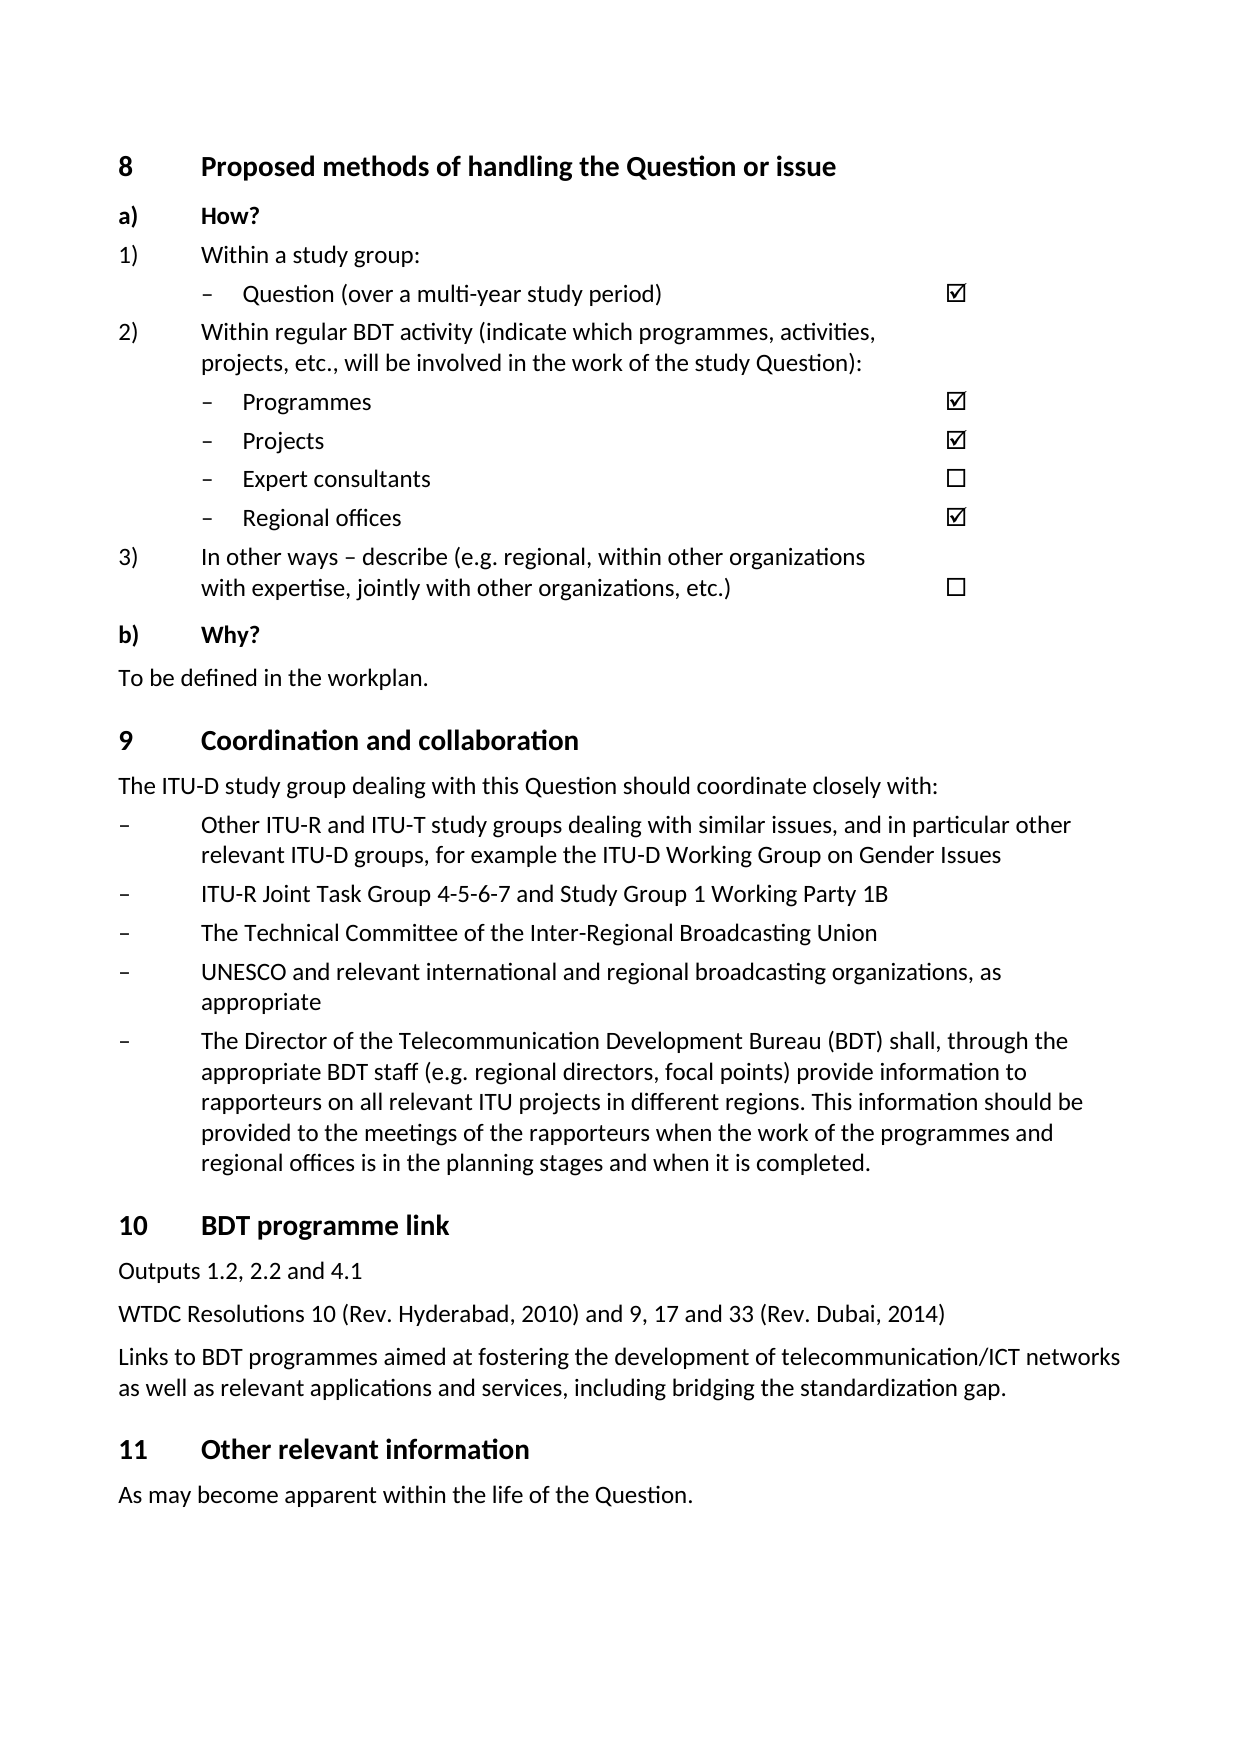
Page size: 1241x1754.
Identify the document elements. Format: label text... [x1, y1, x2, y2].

text – Other ITU-R and ITU-T study groups dealing with similar issues, and in particular other relevant ITU-D groups, for example the ITU-D Working Group on Gender Issues [118, 809, 1122, 870]
text Outputs 1.2, 2.2 and 4.1 [118, 1255, 1122, 1286]
text Links to BDT programmes aimed at fostering the development of telecommunication/ICT networks as well as relevant applications and services, including bridging the standardization gap. [118, 1341, 1122, 1402]
text WTDC Resolutions 10 (Rev. Hyderabad, 2010) and 9, 17 and 33 (Rev. Dubai, 2014) [118, 1298, 1122, 1329]
text As may become apparent within the life of the Question. [118, 1479, 1122, 1510]
text 1) Within a study group: [118, 239, 1122, 269]
text – The Technical Committee of the Inter-Regional Broadcasting Union [118, 917, 1122, 947]
text – Projects [201, 425, 1122, 455]
text – Regional offices [201, 502, 1122, 533]
text 3) In other ways – describe (e.g. regional, within other organizations with expertise, jointly with other organizations, etc.) [118, 541, 1122, 602]
text – ITU-R Joint Task Group 4-5-6-7 and Study Group 1 Working Party 1B [118, 878, 1122, 909]
text – Question (over a multi-year study period) [201, 278, 1122, 308]
subtitle 8 Proposed methods of handling the Question or issue [118, 148, 1122, 183]
subtitle 10 BDT programme link [118, 1207, 1122, 1243]
text – Expert consultants [201, 464, 1122, 494]
text – UNESCO and relevant international and regional broadcasting organizations, as appropriate [118, 956, 1122, 1017]
text 2) Within regular BDT activity (indicate which programmes, activities, projects, etc., will be involved in the work of the study Question): [118, 317, 1122, 378]
text The ITU-D study group dealing with this Question should coordinate closely with: [118, 770, 1122, 800]
text – The Director of the Telecommunication Development Bureau (BDT) shall, through the appropriate BDT staff (e.g. regional directors, focal points) provide information to rapporteurs on all relevant ITU projects in different regions. This information should be provided to the meetings of the rapporteurs when the work of the programmes and regional offices is in the planning stages and when it is completed. [118, 1025, 1122, 1178]
subtitle 9 Coordination and collaboration [118, 722, 1122, 757]
text – Programmes [201, 386, 1122, 416]
subtitle a) How? [118, 200, 1122, 231]
subtitle b) Why? [118, 619, 1122, 649]
subtitle 11 Other relevant information [118, 1431, 1122, 1467]
text To be defined in the workplan. [118, 662, 1122, 693]
